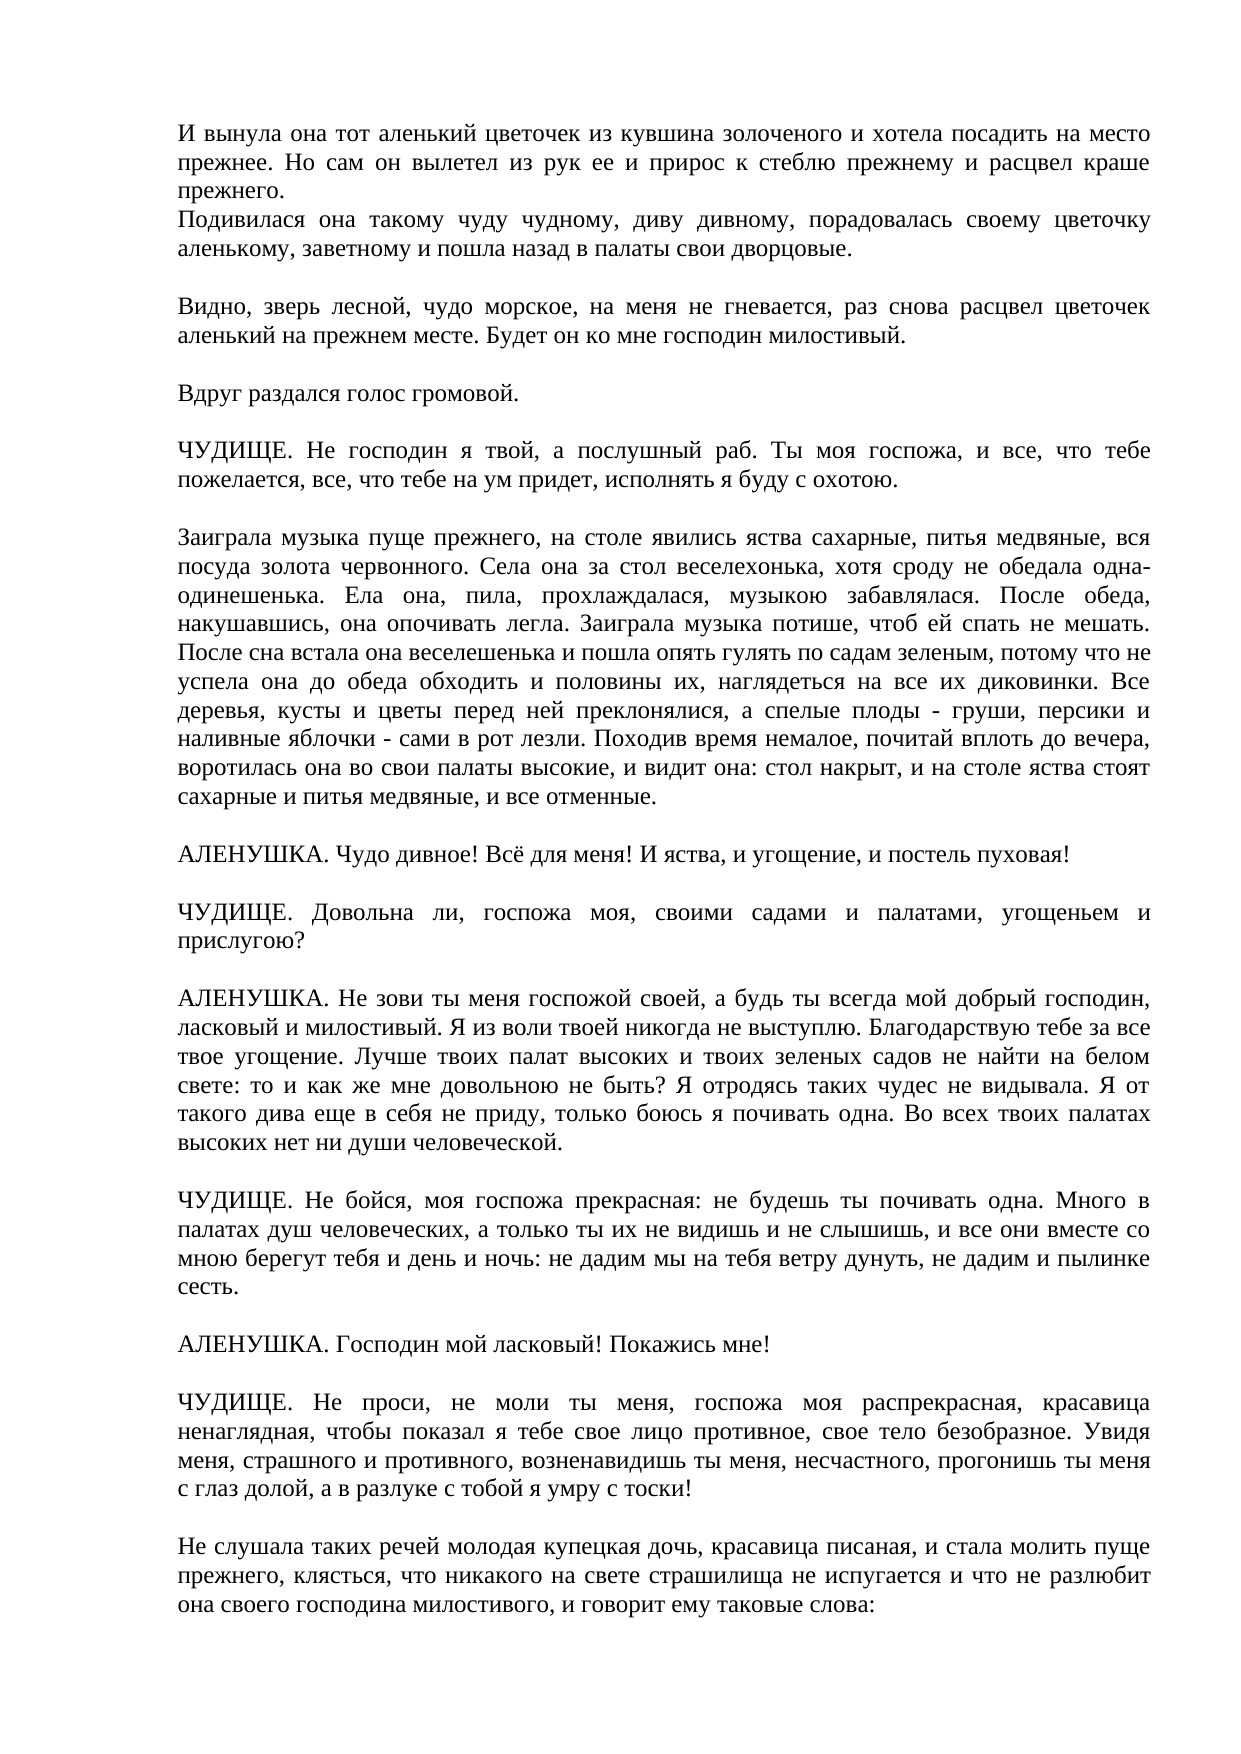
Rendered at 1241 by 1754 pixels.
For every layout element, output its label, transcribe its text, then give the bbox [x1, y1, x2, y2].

text АЛЕНУШКА. Господин мой ласковый! Покажись мне! [177, 1329, 1152, 1358]
text Вдруг раздался голос громовой. [177, 378, 1152, 406]
text Заиграла музыка пуще прежнего, на столе явились яства сахарные, питья медвяные, вся посуда золота червонного. Села она за стол веселехонька, хотя сроду не обедала одна-одинешенька. Ела она, пила, прохлаждалася, музыкою забавлялася. После обеда, накушавшись, она опочивать легла. Заиграла музыка потише, чтоб ей спать не мешать. После сна встала она веселешенька и пошла опять гулять по садам зеленым, потому что не успела она до обеда обходить и половины их, наглядеться на все их диковинки. Все деревья, кусты и цветы перед ней преклонялися, а спелые плоды - груши, персики и наливные яблочки - сами в рот лезли. Походив время немалое, почитай вплоть до вечера, воротилась она во свои палаты высокие, и видит она: стол накрыт, и на столе яства стоят сахарные и питья медвяные, и все отменные. [177, 522, 1152, 810]
text И вынула она тот аленький цветочек из кувшина золоченого и хотела посадить на место прежнее. Но сам он вылетел из рук ее и прирос к стеблю прежнему и расцвел краше прежнего. Подивилася она такому чуду чудному, диву дивному, порадовалась своему цветочку аленькому, заветному и пошла назад в палаты свои дворцовые. [177, 118, 1152, 262]
text ЧУДИЩЕ. Не проси, не моли ты меня, госпожа моя распрекрасная, красавица ненаглядная, чтобы показал я тебе свое лицо противное, свое тело безобразное. Увидя меня, страшного и противного, возненавидишь ты меня, несчастного, прогонишь ты меня с глаз долой, а в разлуке с тобой я умру с тоски! [177, 1387, 1152, 1502]
text АЛЕНУШКА. Чудо дивное! Всё для меня! И яства, и угощение, и постель пуховая! [177, 839, 1152, 868]
text Видно, зверь лесной, чудо морское, на меня не гневается, раз снова расцвел цветочек аленький на прежнем месте. Будет он ко мне господин милостивый. [177, 291, 1152, 348]
text Не слушала таких речей молодая купецкая дочь, красавица писаная, и стала молить пуще прежнего, клясться, что никакого на свете страшилища не испугается и что не разлюбит она своего господина милостивого, и говорит ему таковые слова: [177, 1531, 1152, 1618]
text ЧУДИЩЕ. Довольна ли, госпожа моя, своими садами и палатами, угощеньем и прислугою? [177, 897, 1152, 954]
text ЧУДИЩЕ. Не господин я твой, а послушный раб. Ты моя госпожа, и все, что тебе пожелается, все, что тебе на ум придет, исполнять я буду с охотою. [177, 436, 1152, 493]
text АЛЕНУШКА. Не зови ты меня госпожой своей, а будь ты всегда мой добрый господин, ласковый и милостивый. Я из воли твоей никогда не выступлю. Благодарствую тебе за все твое угощение. Лучше твоих палат высоких и твоих зеленых садов не найти на белом свете: то и как же мне довольною не быть? Я отродясь таких чудес не видывала. Я от такого дива еще в себя не приду, только боюсь я почивать одна. Во всех твоих палатах высоких нет ни души человеческой. [177, 983, 1152, 1156]
text ЧУДИЩЕ. Не бойся, моя госпожа прекрасная: не будешь ты почивать одна. Много в палатах душ человеческих, а только ты их не видишь и не слышишь, и все они вместе со мною берегут тебя и день и ночь: не дадим мы на тебя ветру дунуть, не дадим и пылинке сесть. [177, 1185, 1152, 1300]
